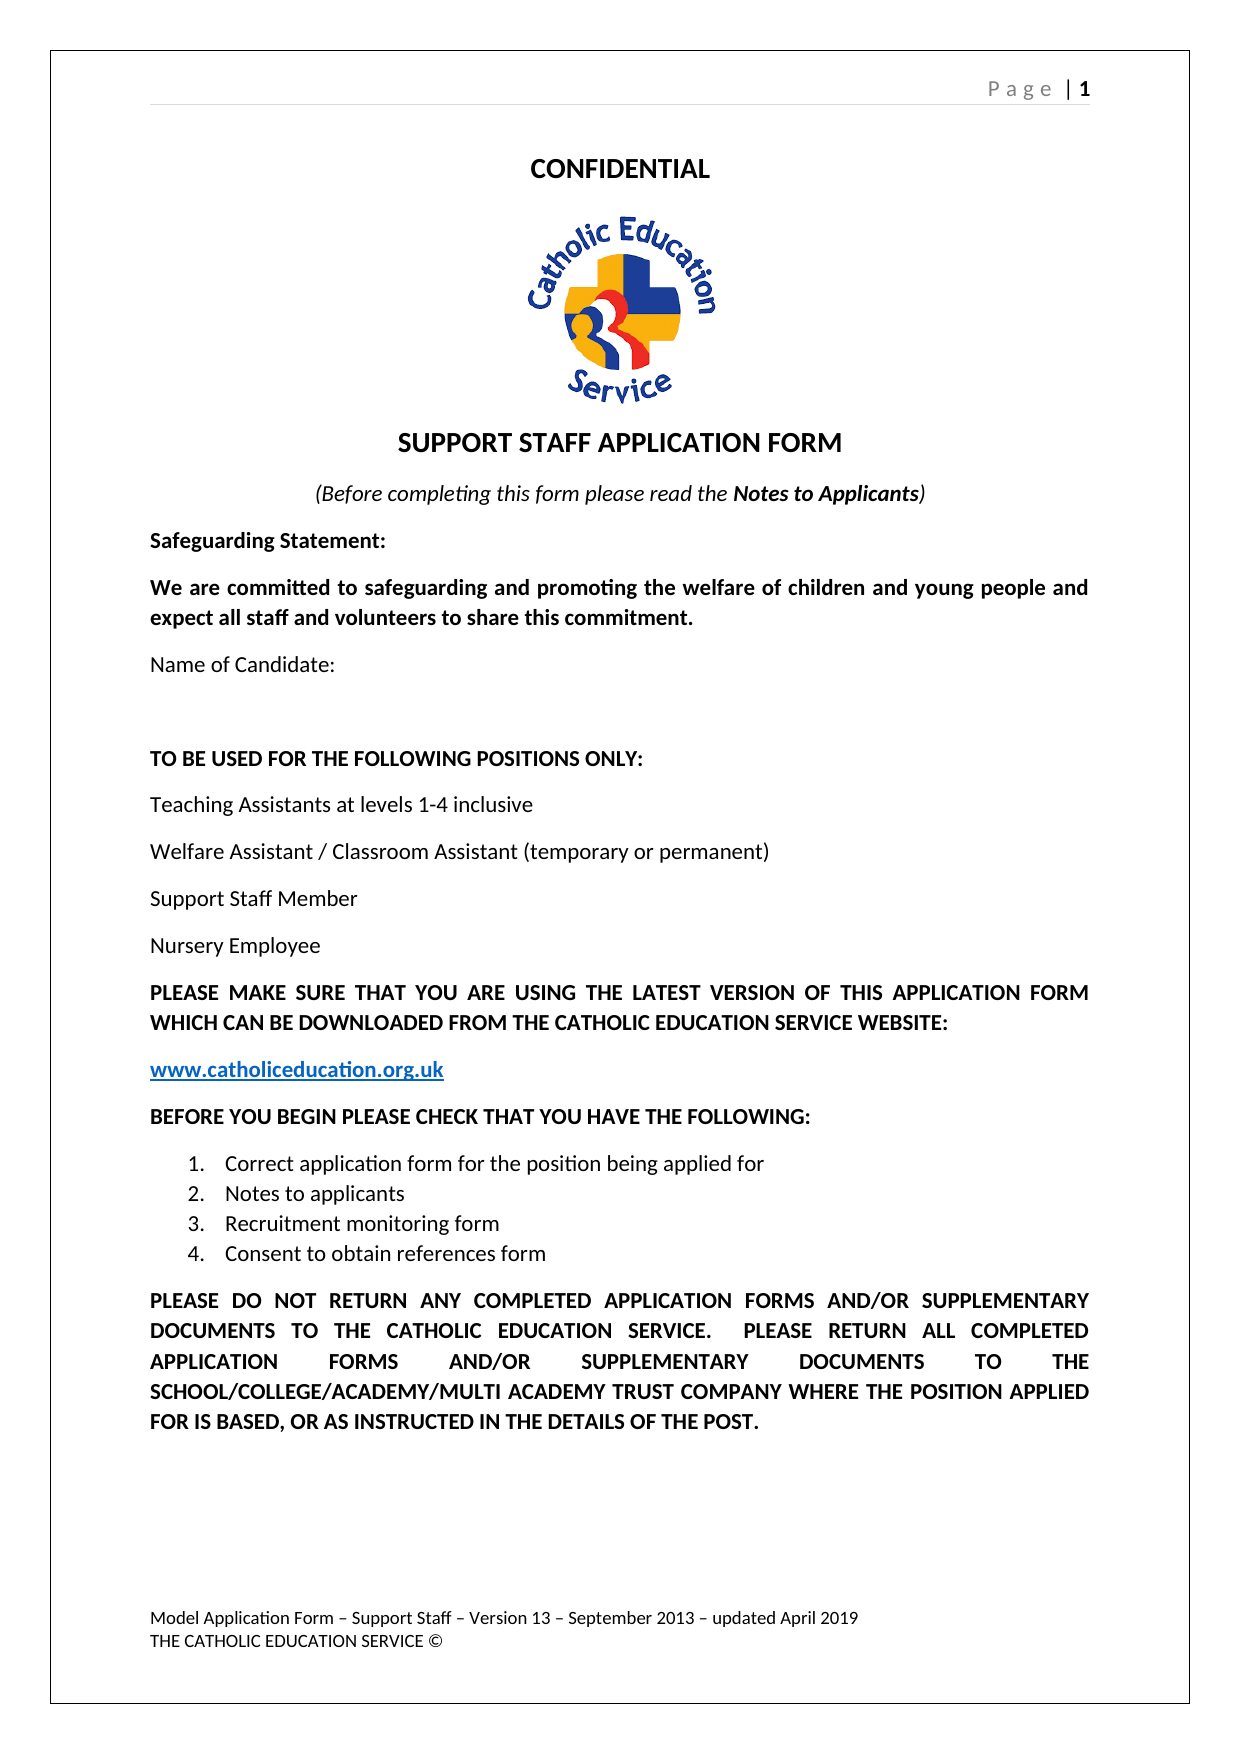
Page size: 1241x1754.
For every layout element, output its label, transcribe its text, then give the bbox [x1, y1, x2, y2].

text Support Staff Member [150, 884, 1090, 912]
text Safeguarding Statement: [150, 526, 1090, 554]
text CONFIDENTIAL [150, 150, 1090, 186]
text Teaching Assistants at levels 1-4 inclusive [150, 791, 1090, 818]
text BEFORE YOU BEGIN PLEASE CHECK THAT YOU HAVE THE FOLLOWING: [150, 1102, 1090, 1130]
text (Before completing this form please read the Notes to Applicants) [150, 479, 1090, 507]
text PLEASE DO NOT RETURN ANY COMPLETED APPLICATION FORMS AND/OR SUPPLEMENTARY DOCUMENTS TO THE CATHOLIC EDUCATION SERVICE. PLEASE RETURN ALL COMPLETED APPLICATION FORMS AND/OR SUPPLEMENTARY DOCUMENTS TO THE SCHOOL/COLLEGE/ACADEMY/MULTI ACADEMY TRUST COMPANY WHERE THE POSITION APPLIED FOR IS BASED, OR AS INSTRUCTED IN THE DETAILS OF THE POST. [150, 1286, 1090, 1435]
picture [522, 205, 719, 406]
text TO BE USED FOR THE FOLLOWING POSITIONS ONLY: [150, 744, 1090, 772]
text Welfare Assistant / Classroom Assistant (temporary or permanent) [150, 837, 1090, 865]
text SUPPORT STAFF APPLICATION FORM [150, 424, 1090, 459]
list Recruitment monitoring form [187, 1209, 1090, 1237]
text Name of Candidate: [150, 650, 1090, 678]
list Notes to applicants [187, 1179, 1090, 1207]
text Nursery Employee [150, 931, 1090, 959]
list Correct application form for the position being applied for [187, 1149, 1090, 1177]
list Consent to obtain references form [187, 1239, 1090, 1267]
text PLEASE MAKE SURE THAT YOU ARE USING THE LATEST VERSION OF THIS APPLICATION FORM WHICH CAN BE DOWNLOADED FROM THE CATHOLIC EDUCATION SERVICE WEBSITE: [150, 978, 1090, 1036]
text We are committed to safeguarding and promoting the welfare of children and young people and expect all staff and volunteers to share this commitment. [150, 573, 1090, 631]
text www.catholiceducation.org.uk [150, 1055, 1090, 1083]
